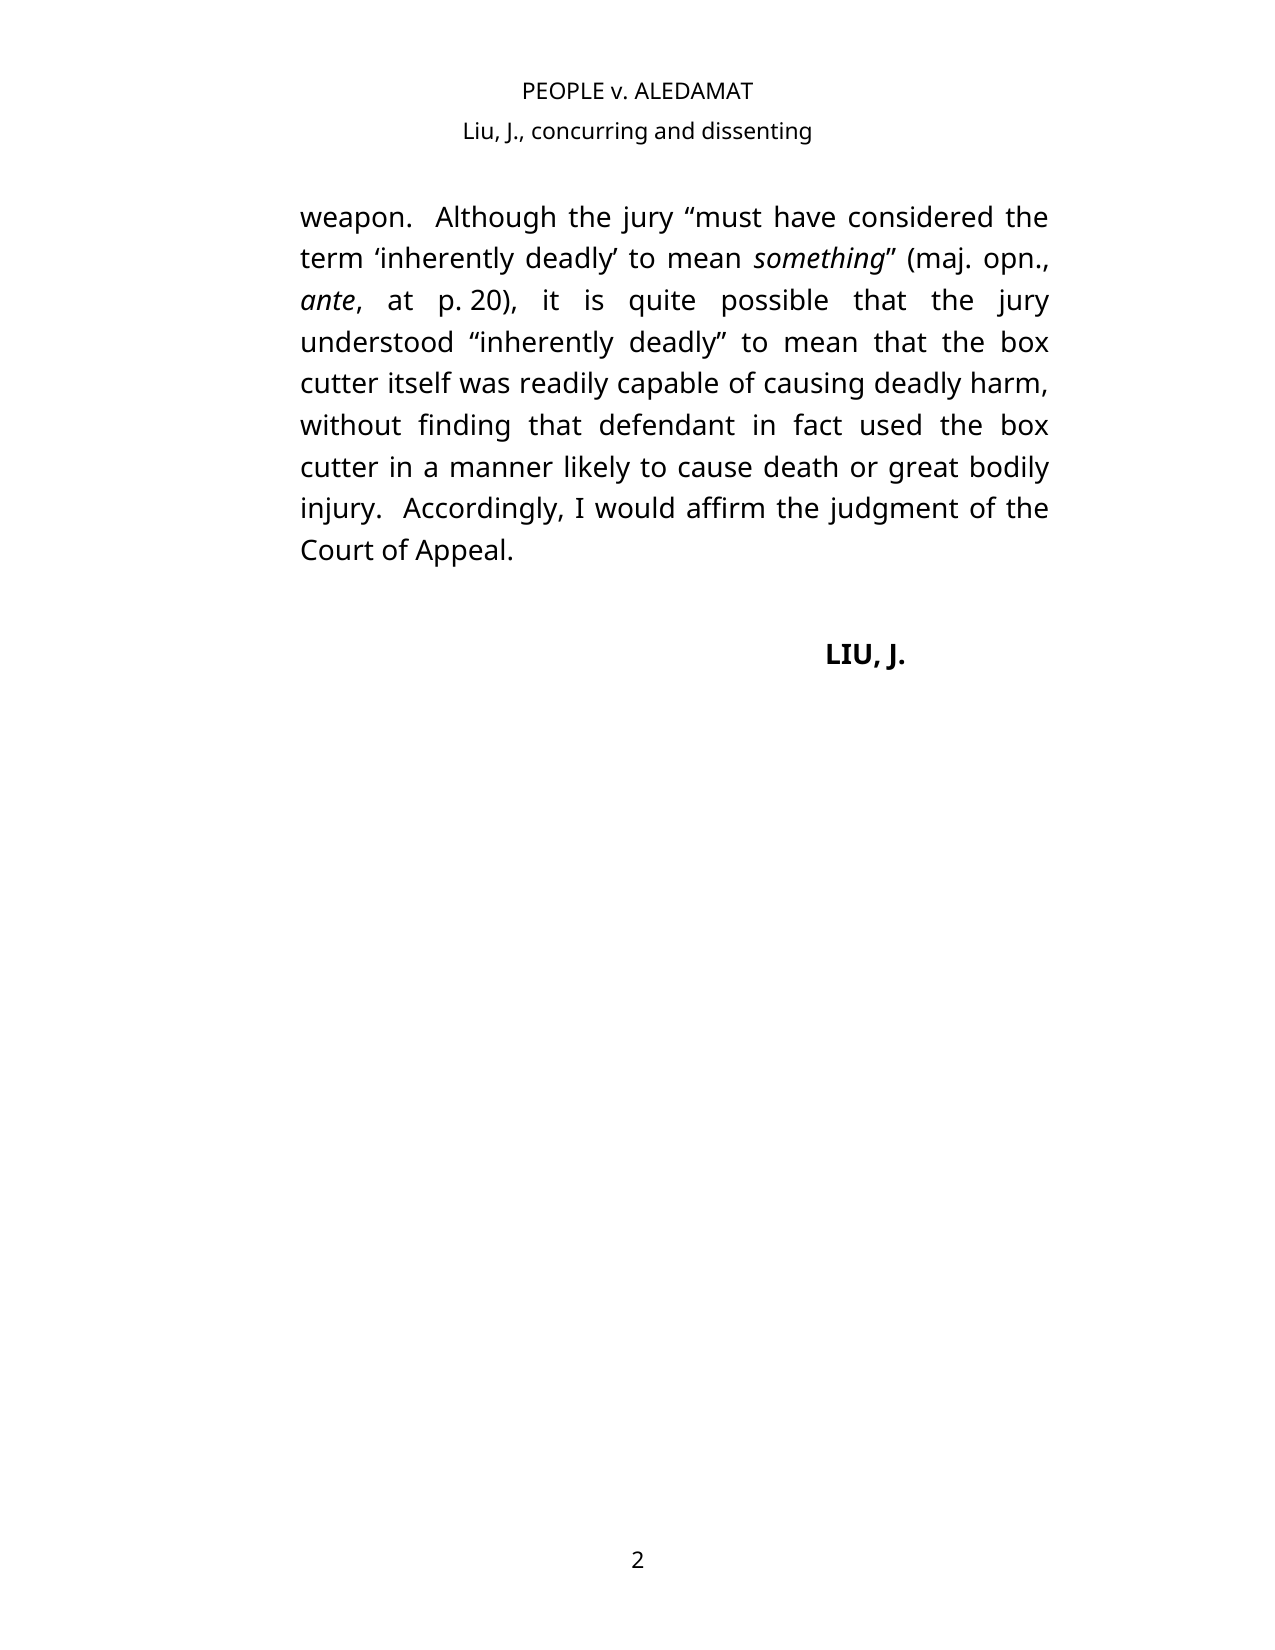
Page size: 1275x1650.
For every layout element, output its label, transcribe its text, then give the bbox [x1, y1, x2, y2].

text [300, 194, 1050, 569]
text LIU, J. [300, 631, 1050, 673]
